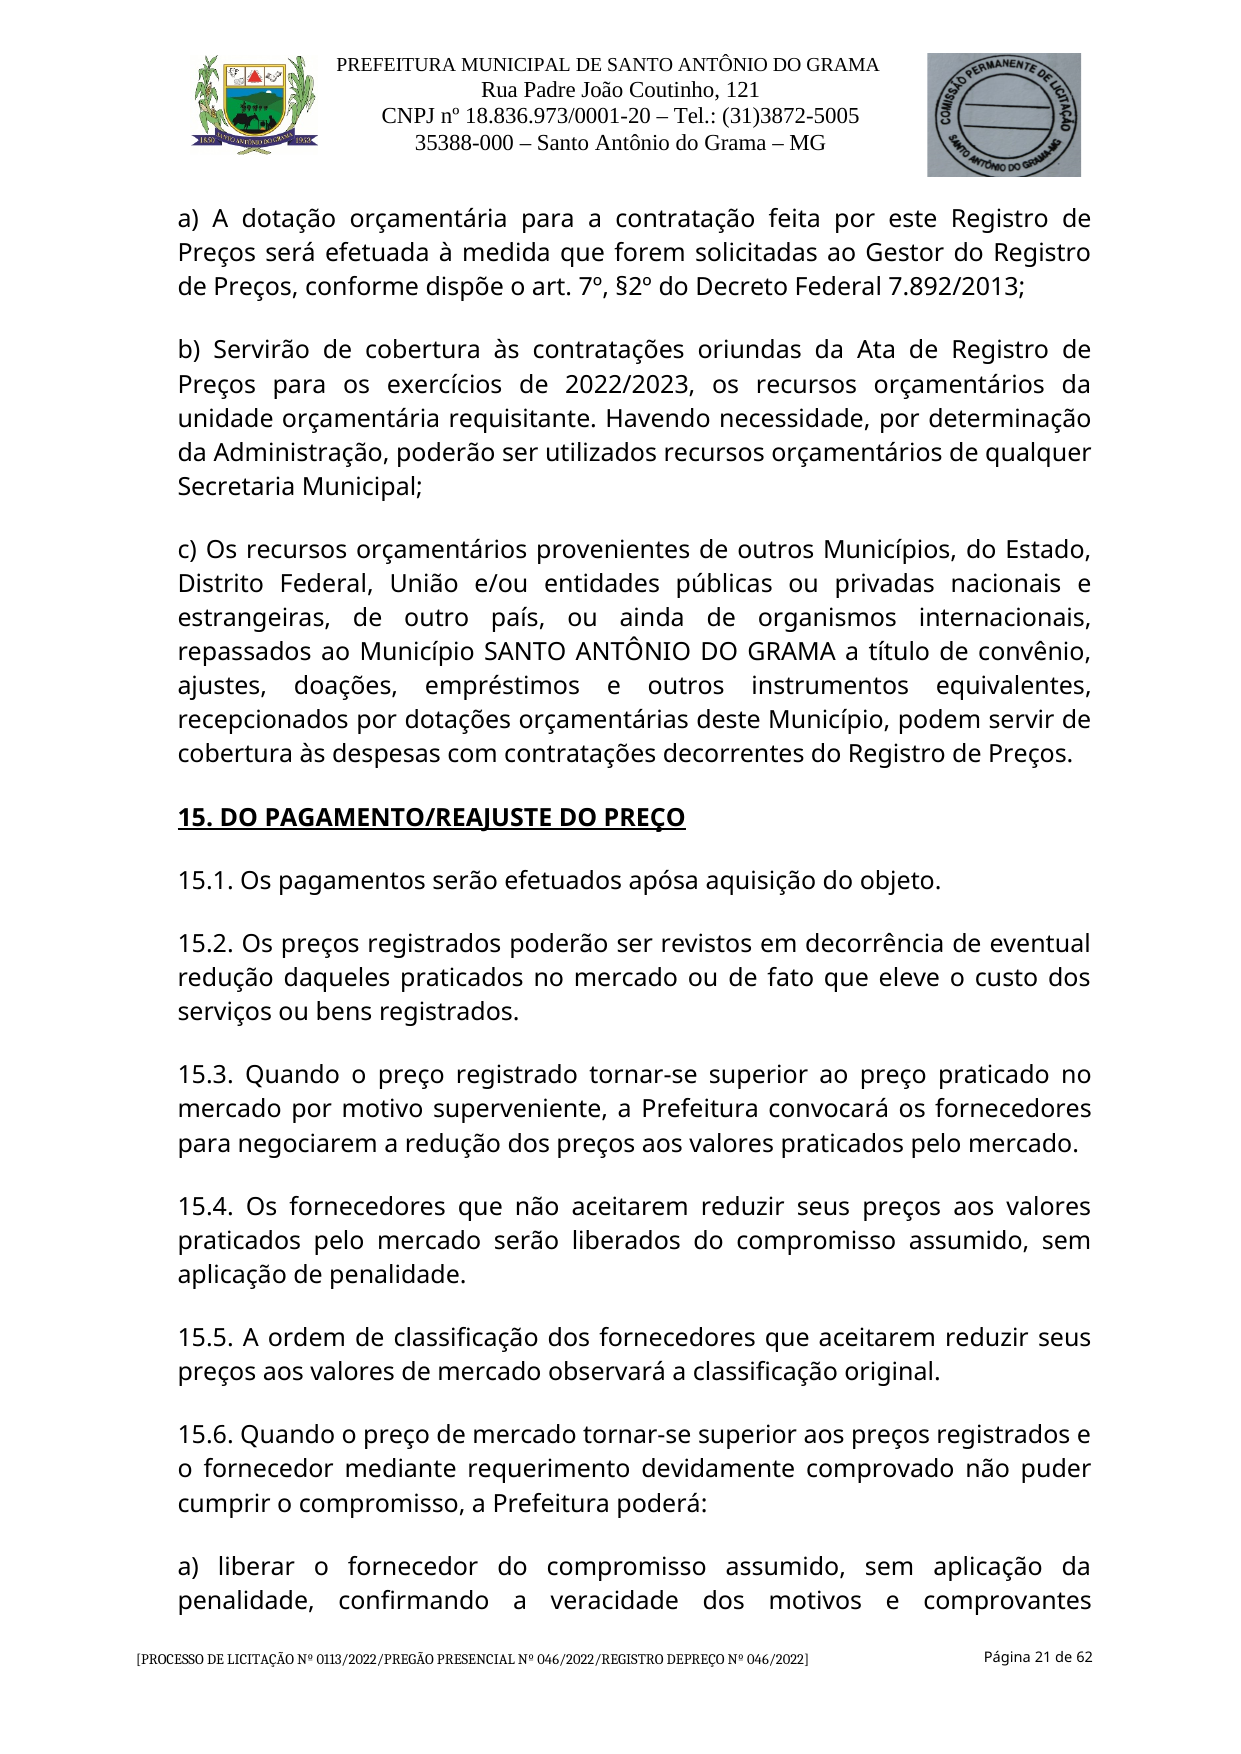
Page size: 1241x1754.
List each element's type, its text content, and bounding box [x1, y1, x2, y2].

text 15. DO PAGAMENTO/REAJUSTE DO PREÇO [177, 799, 1092, 833]
text b) Servirão de cobertura às contratações oriundas da Ata de Registro de Preços para os exercícios de 2022/2023, os recursos orçamentários da unidade orçamentária requisitante. Havendo necessidade, por determinação da Administração, poderão ser utilizados recursos orçamentários de qualquer Secretaria Municipal; [177, 332, 1092, 502]
text a) A dotação orçamentária para a contratação feita por este Registro de Preços será efetuada à medida que forem solicitadas ao Gestor do Registro de Preços, conforme dispõe o art. 7º, §2º do Decreto Federal 7.892/2013; [177, 201, 1092, 303]
text 15.1. Os pagamentos serão efetuados apósa aquisição do objeto. [177, 862, 1092, 897]
text c) Os recursos orçamentários provenientes de outros Municípios, do Estado, Distrito Federal, União e/ou entidades públicas ou privadas nacionais e estrangeiras, de outro país, ou ainda de organismos internacionais, repassados ao Município SANTO ANTÔNIO DO GRAMA a título de convênio, ajustes, doações, empréstimos e outros instrumentos equivalentes, recepcionados por dotações orçamentárias deste Município, podem servir de cobertura às despesas com contratações decorrentes do Registro de Preços. [177, 532, 1092, 770]
text 15.5. A ordem de classificação dos fornecedores que aceitarem reduzir seus preços aos valores de mercado observará a classificação original. [177, 1320, 1092, 1388]
picture [927, 53, 1082, 177]
text 15.2. Os preços registrados poderão ser revistos em decorrência de eventual redução daqueles praticados no mercado ou de fato que eleve o custo dos serviços ou bens registrados. [177, 926, 1092, 1028]
text 15.4. Os fornecedores que não aceitarem reduzir seus preços aos valores praticados pelo mercado serão liberados do compromisso assumido, sem aplicação de penalidade. [177, 1188, 1092, 1291]
text 15.3. Quando o preço registrado tornar-se superior ao preço praticado no mercado por motivo superveniente, a Prefeitura convocará os fornecedores para negociarem a redução dos preços aos valores praticados pelo mercado. [177, 1057, 1092, 1159]
picture [190, 55, 319, 155]
text 15.6. Quando o preço de mercado tornar-se superior aos preços registrados e o fornecedor mediante requerimento devidamente comprovado não puder cumprir o compromisso, a Prefeitura poderá: [177, 1417, 1092, 1519]
